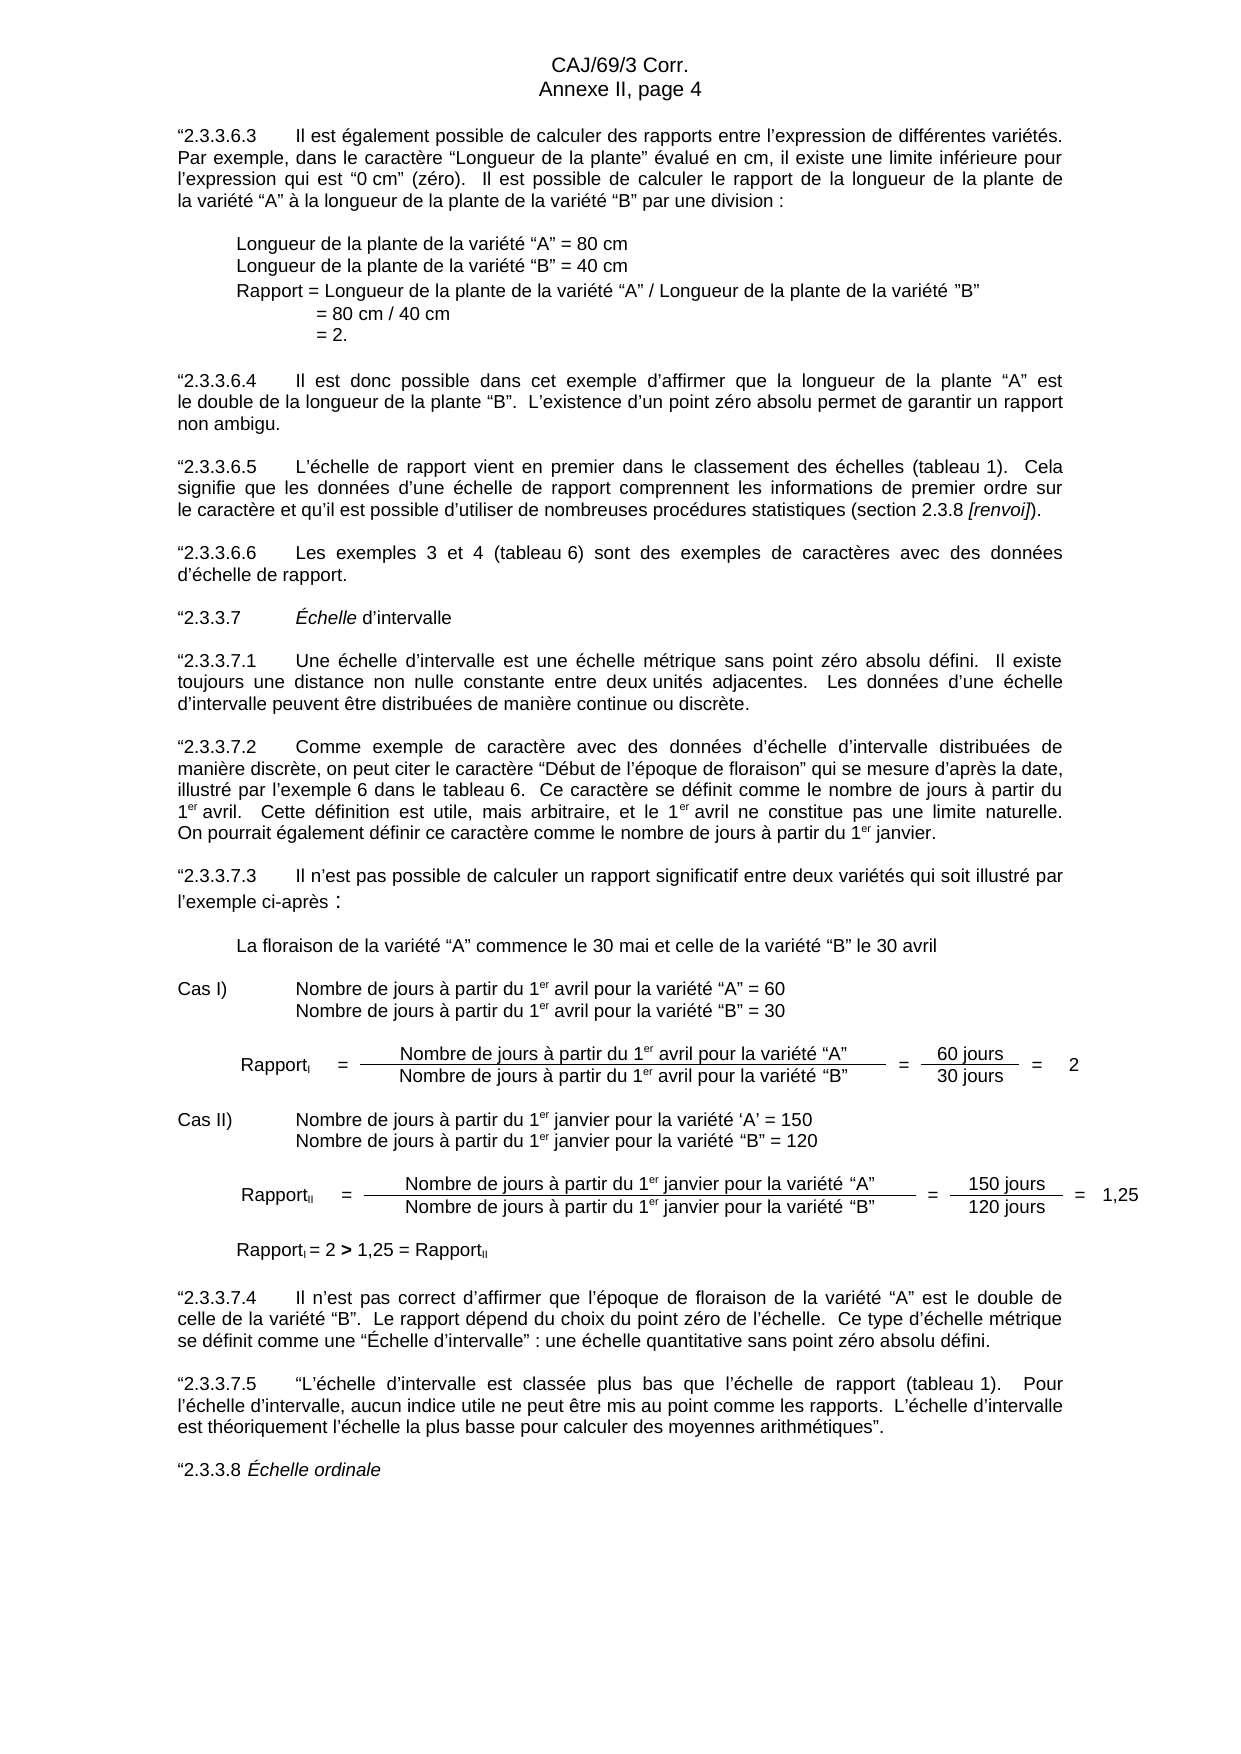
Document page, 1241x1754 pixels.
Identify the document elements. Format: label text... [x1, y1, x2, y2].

text “2.3.3.7.5 “L’échelle d’intervalle est classée plus bas que l’échelle de rapport (tableau 1). Pour l’échelle d’intervalle, aucun indice utile ne peut être mis au point comme les rapports. L’échelle d’intervalle est théoriquement l’échelle la plus basse pour calculer des moyennes arithmétiques”. [177, 1373, 1063, 1437]
text “2.3.3.6.3 Il est également possible de calculer des rapports entre l’expression de différentes variétés. Par exemple, dans le caractère “Longueur de la plante” évalué en cm, il existe une limite inférieure pour l’expression qui est “0 cm” (zéro). Il est possible de calculer le rapport de la longueur de la plante de la variété “A” à la longueur de la plante de la variété “B” par une division : [177, 125, 1063, 211]
text “2.3.3.7.2 Comme exemple de caractère avec des données d’échelle d’intervalle distribuées de manière discrète, on peut citer le caractère “Début de l’époque de floraison” qui se mesure d’après la date, illustré par l’exemple 6 dans le tableau 6. Ce caractère se définit comme le nombre de jours à partir du 1er avril. Cette définition est utile, mais arbitraire, et le 1er avril ne constitue pas une limite naturelle. On pourrait également définir ce caractère comme le nombre de jours à partir du 1er janvier. [177, 736, 1063, 844]
text “2.3.3.7.1 Une échelle d’intervalle est une échelle métrique sans point zéro absolu défini. Il existe toujours une distance non nulle constante entre deux unités adjacentes. Les données d’une échelle d’intervalle peuvent être distribuées de manière continue ou discrète. [177, 650, 1063, 714]
text “2.3.3.6.4 Il est donc possible dans cet exemple d’affirmer que la longueur de la plante “A” est le double de la longueur de la plante “B”. L’existence d’un point zéro absolu permet de garantir un rapport non ambigu. [177, 369, 1063, 434]
text Nombre de jours à partir du 1er janvier pour la variété “B” = 120 [236, 1130, 1122, 1151]
table_cell 120 jours [950, 1196, 1063, 1217]
text = 80 cm / 40 cm [316, 302, 1063, 324]
table_header = [1063, 1173, 1089, 1217]
table_header = [886, 1043, 921, 1087]
table_header 2 [1054, 1043, 1093, 1087]
table_header RapportI [225, 1043, 325, 1087]
text Cas I) Nombre de jours à partir du 1er avril pour la variété “A” = 60 [177, 978, 1063, 999]
table_cell 30 jours [921, 1065, 1019, 1087]
table_header = [325, 1043, 360, 1087]
text “2.3.3.6.6 Les exemples 3 et 4 (tableau 6) sont des exemples de caractères avec des données d’échelle de rapport. [177, 542, 1063, 585]
table_cell Nombre de jours à partir du 1er janvier pour la variété “B” [364, 1196, 916, 1217]
text Rapport = Longueur de la plante de la variété “A” / Longueur de la plante de la variété ”B” [177, 276, 1063, 302]
text “2.3.3.7 Échelle d’intervalle [177, 607, 1063, 628]
table_cell Nombre de jours à partir du 1er avril pour la variété “B” [360, 1065, 886, 1087]
text “2.3.3.7.3 Il n’est pas possible de calculer un rapport significatif entre deux variétés qui soit illustré par l’exemple ci-après : [177, 865, 1063, 913]
text “2.3.3.8 Échelle ordinale [177, 1459, 1063, 1481]
table_header Nombre de jours à partir du 1er janvier pour la variété “A” [364, 1173, 916, 1194]
text Cas II) Nombre de jours à partir du 1er janvier pour la variété ‘A’ = 150 [177, 1108, 1122, 1130]
text “2.3.3.7.4 Il n’est pas correct d’affirmer que l’époque de floraison de la variété “A” est le double de celle de la variété “B”. Le rapport dépend du choix du point zéro de l’échelle. Ce type d’échelle métrique se définit comme une “Échelle d’intervalle” : une échelle quantitative sans point zéro absolu défini. [177, 1287, 1063, 1351]
text = 2. [277, 324, 1063, 345]
text Longueur de la plante de la variété “B” = 40 cm [177, 254, 1063, 276]
text “2.3.3.6.5 L’échelle de rapport vient en premier dans le classement des échelles (tableau 1). Cela signifie que les données d’une échelle de rapport comprennent les informations de premier ordre sur le caractère et qu’il est possible d’utiliser de nombreuses procédures statistiques (section 2.3.8 [renvoi]). [177, 456, 1063, 520]
table_header Nombre de jours à partir du 1er avril pour la variété “A” [360, 1043, 886, 1064]
text Nombre de jours à partir du 1er avril pour la variété “B” = 30 [236, 999, 1063, 1021]
table_header 1,25 [1089, 1173, 1152, 1217]
table_header 60 jours [921, 1043, 1019, 1064]
table_header 150 jours [950, 1173, 1063, 1194]
text Longueur de la plante de la variété “A” = 80 cm [177, 233, 1063, 254]
text RapportI = 2 > 1,25 = RapportII [177, 1239, 1122, 1260]
table_header = [916, 1173, 950, 1217]
table_header = [1019, 1043, 1054, 1087]
table_header = [329, 1173, 364, 1217]
text La floraison de la variété “A” commence le 30 mai et celle de la variété “B” le 30 avril [236, 935, 1063, 956]
table_header RapportII [225, 1173, 329, 1217]
